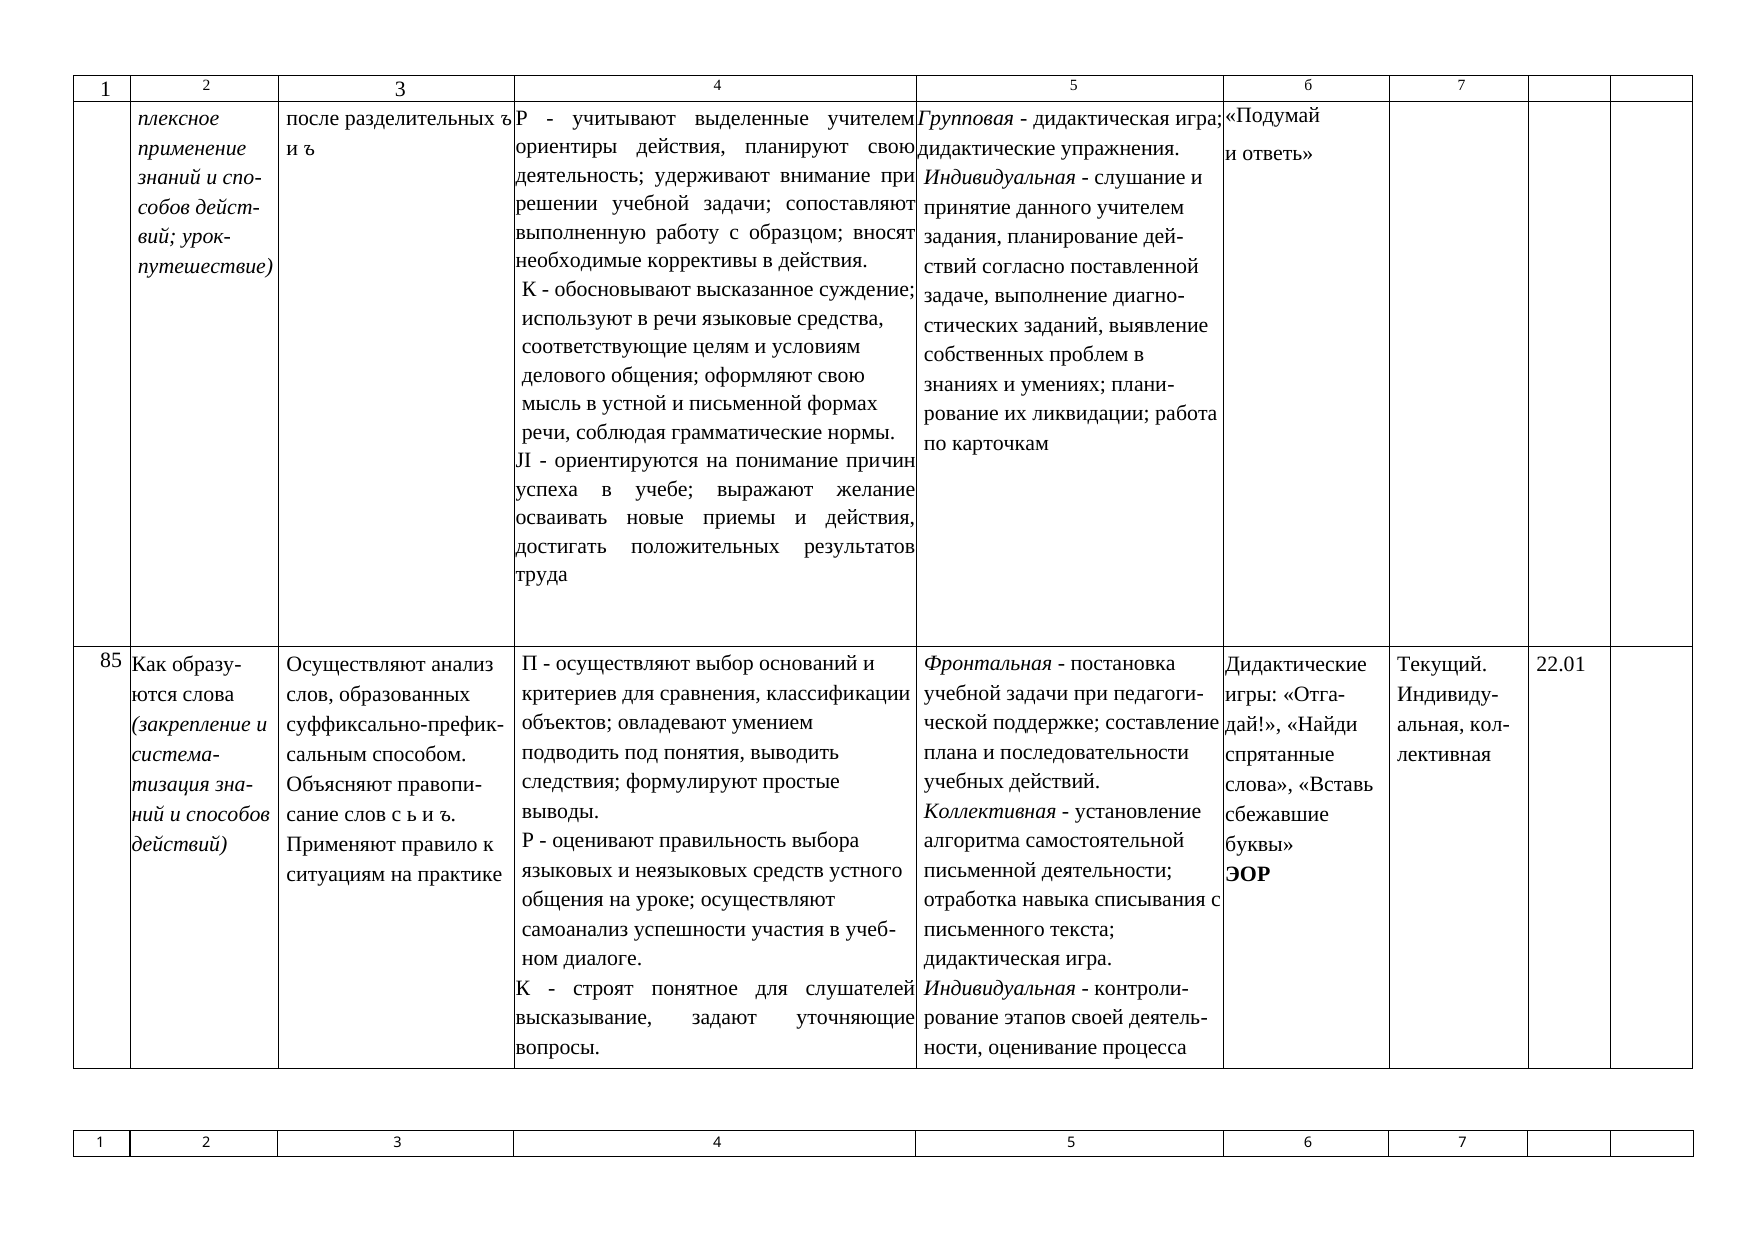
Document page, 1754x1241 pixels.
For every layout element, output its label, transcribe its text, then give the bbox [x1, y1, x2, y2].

table_header 2 [131, 1131, 277, 1156]
table_header 1 [74, 76, 130, 101]
table_cell 85 [74, 647, 130, 1068]
table_header [1611, 1131, 1693, 1156]
table_cell плексное применение знаний и способов действий; урок- путешествие) [131, 102, 278, 646]
table_header 6 [1224, 1131, 1388, 1156]
table_cell Р - учитывают выделенные учителем ориентиры действия, планируют свою деятельность; удерживают внимание при решении учебной задачи; сопоставляют выполненную работу с образцом; вносят необходимые коррективы в действия. К - обосновывают высказанное суждение; используют в речи языковые средства, соответствующие целям и условиям делового общения; оформляют свою мысль в устной и письменной формах речи, соблюдая грамматические нормы. JI - ориентируются на понимание причин успеха в учебе; выражают желание осваивать новые приемы и действия, достигать положительных результатов труда [515, 102, 916, 646]
table_header 3 [278, 1131, 513, 1156]
table_cell [1390, 102, 1528, 646]
table_header [1611, 76, 1692, 101]
table_header 1 [74, 1131, 129, 1156]
table_cell Текущий. Индивидуальная, коллективная [1390, 647, 1528, 1068]
table_header 5 [917, 76, 1223, 101]
table_cell Фронтальная - постановка учебной задачи при педагогической поддержке; составление плана и последовательности учебных действий. Коллективная - установление алгоритма самостоятельной письменной деятельности; отработка навыка списывания с письменного текста; дидактическая игра. Индивидуальная - контролирование этапов своей деятельности, оценивание процесса [917, 647, 1223, 1068]
table_header [1529, 76, 1610, 101]
table_header [1528, 1131, 1610, 1156]
table_cell Групповая - дидактическая игра; дидактические упражнения. Индивидуальная - слушание и принятие данного учителем задания, планирование действий согласно поставленной задаче, выполнение диагностических заданий, выявление собственных проблем в знаниях и умениях; планирование их ликвидации; работа по карточкам [917, 102, 1223, 646]
table_cell П - осуществляют выбор оснований и критериев для сравнения, классификации объектов; овладевают умением подводить под понятия, выводить следствия; формулируют простые выводы. Р - оценивают правильность выбора языковых и неязыковых средств устного общения на уроке; осуществляют самоанализ успешности участия в учебном диалоге. К - строят понятное для слушателей высказывание, задают уточняющие вопросы. [515, 647, 916, 1068]
table_header 7 [1389, 1131, 1527, 1156]
table_cell после разделительных ъ и ъ [279, 102, 514, 646]
table_cell [1611, 647, 1692, 1068]
table_cell [1529, 102, 1610, 646]
table_header 2 [131, 76, 278, 101]
table_header 7 [1390, 76, 1528, 101]
table_cell Дидактические игры: «Отгадай!», «Найди спрятанные слова», «Вставь сбежавшие буквы» ЭОР [1224, 647, 1389, 1068]
table_header 4 [515, 76, 916, 101]
table_header б [1224, 76, 1389, 101]
table_cell Осуществляют анализ слов, образованных суффиксально-префиксальным способом. Объясняют правописание слов с ь и ъ. Применяют правило к ситуациям на практике [279, 647, 514, 1068]
table_cell «Подумай и ответь» [1224, 102, 1389, 646]
table_cell 22.01 [1529, 647, 1610, 1068]
table_header 4 [514, 1131, 915, 1156]
table_cell Как образуются слова (закрепление и систематизация знаний и способов действий) [131, 647, 278, 1068]
table_header 5 [916, 1131, 1223, 1156]
table_header 3 [279, 76, 514, 101]
table_cell [1611, 102, 1692, 646]
table_cell [74, 102, 130, 646]
